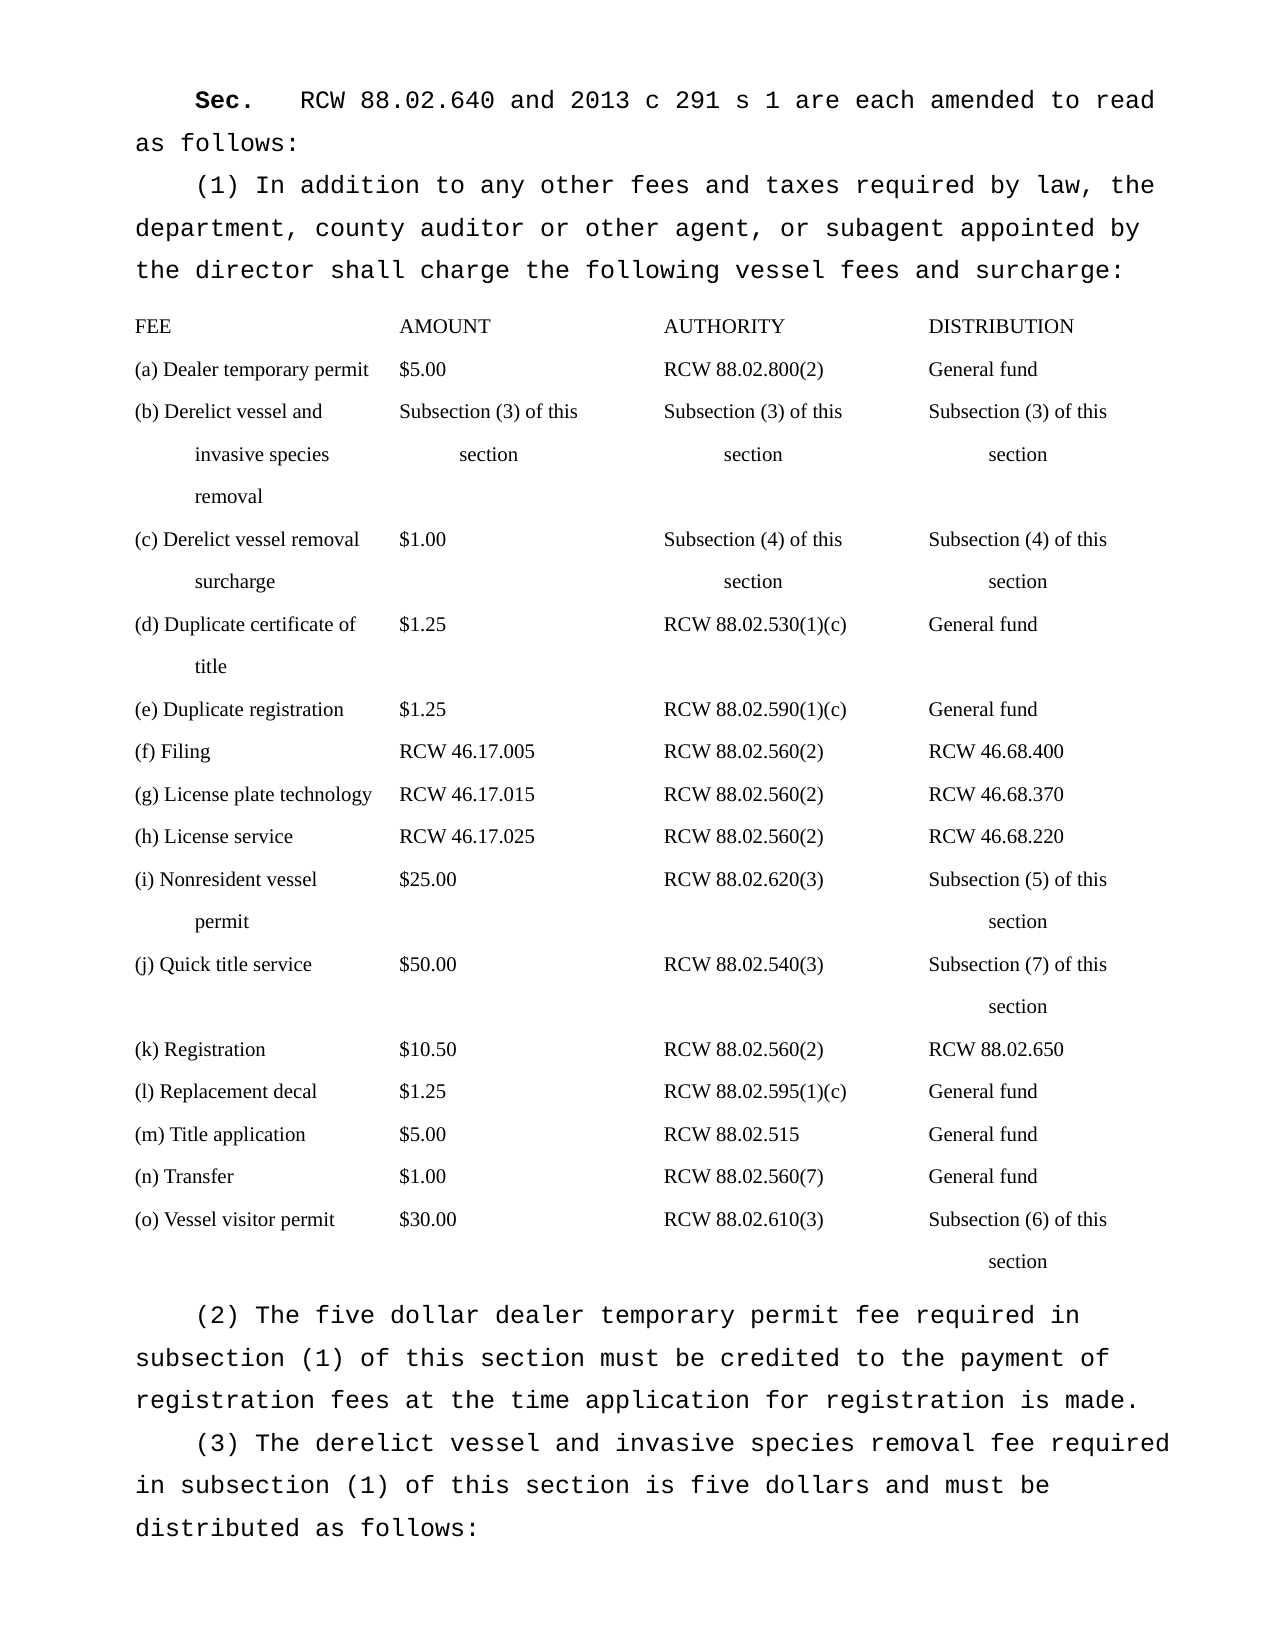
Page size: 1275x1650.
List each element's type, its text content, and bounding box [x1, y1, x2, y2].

text (3) The derelict vessel and invasive species removal fee required in subsection (1) of this section is five dollars and must be distributed as follows: [135, 1417, 1170, 1545]
table_cell RCW 88.02.540(3) [653, 938, 917, 1022]
table_cell RCW 46.17.015 [388, 768, 652, 810]
text Sec. RCW 88.02.640 and 2013 c 291 s 1 are each amended to read as follows: [135, 75, 1170, 160]
text (2) The five dollar dealer temporary permit fee required in subsection (1) of this section must be credited to the payment of registration fees at the time application for registration is made. [135, 1290, 1170, 1417]
table_cell $1.25 [388, 598, 652, 682]
table_cell RCW 88.02.595(1)(c) [653, 1065, 917, 1107]
table_cell RCW 88.02.620(3) [653, 853, 917, 937]
table_cell $1.00 [388, 1150, 652, 1192]
table_cell RCW 88.02.800(2) [653, 343, 917, 385]
table_cell RCW 46.68.400 [917, 725, 1182, 767]
table_cell $50.00 [388, 938, 652, 1022]
text (1) In addition to any other fees and taxes required by law, the department, county auditor or other agent, or subagent appointed by the director shall charge the following vessel fees and surcharge: [135, 160, 1170, 287]
table_cell (e) Duplicate registration [123, 683, 388, 725]
table_header AUTHORITY [653, 300, 917, 342]
table_cell Subsection (4) of this section [653, 513, 917, 597]
table_cell RCW 88.02.590(1)(c) [653, 683, 917, 725]
table_cell (o) Vessel visitor permit [123, 1193, 388, 1277]
table_cell (f) Filing [123, 725, 388, 767]
table_cell Subsection (4) of this section [917, 513, 1182, 597]
table_cell General fund [917, 598, 1182, 682]
table_cell RCW 88.02.560(2) [653, 810, 917, 852]
table_cell $30.00 [388, 1193, 652, 1277]
table_cell General fund [917, 683, 1182, 725]
table_cell RCW 88.02.530(1)(c) [653, 598, 917, 682]
table_header AMOUNT [388, 300, 652, 342]
table_header DISTRIBUTION [917, 300, 1182, 342]
table_cell RCW 46.17.005 [388, 725, 652, 767]
table_cell RCW 88.02.560(7) [653, 1150, 917, 1192]
table_cell (h) License service [123, 810, 388, 852]
table_cell $25.00 [388, 853, 652, 937]
table_cell RCW 46.68.220 [917, 810, 1182, 852]
table_cell (d) Duplicate certificate of title [123, 598, 388, 682]
table_cell RCW 88.02.610(3) [653, 1193, 917, 1277]
table_cell General fund [917, 1108, 1182, 1150]
table_cell (l) Replacement decal [123, 1065, 388, 1107]
table_cell General fund [917, 343, 1182, 385]
table_cell Subsection (7) of this section [917, 938, 1182, 1022]
table_cell RCW 46.17.025 [388, 810, 652, 852]
table_cell (k) Registration [123, 1023, 388, 1065]
table_cell RCW 88.02.560(2) [653, 1023, 917, 1065]
table_cell RCW 46.68.370 [917, 768, 1182, 810]
table_cell General fund [917, 1150, 1182, 1192]
table_cell $5.00 [388, 1108, 652, 1150]
table_cell Subsection (3) of this section [653, 385, 917, 512]
table_cell $1.25 [388, 1065, 652, 1107]
table_cell (m) Title application [123, 1108, 388, 1150]
table_cell (n) Transfer [123, 1150, 388, 1192]
table_cell General fund [917, 1065, 1182, 1107]
table_cell Subsection (5) of this section [917, 853, 1182, 937]
table_cell (j) Quick title service [123, 938, 388, 1022]
table_cell Subsection (3) of this section [917, 385, 1182, 512]
table_cell RCW 88.02.560(2) [653, 768, 917, 810]
table_cell $1.25 [388, 683, 652, 725]
table_cell RCW 88.02.515 [653, 1108, 917, 1150]
table_cell $1.00 [388, 513, 652, 597]
table_cell RCW 88.02.560(2) [653, 725, 917, 767]
table_cell (b) Derelict vessel and invasive species removal [123, 385, 388, 512]
table_cell Subsection (6) of this section [917, 1193, 1182, 1277]
table_cell $10.50 [388, 1023, 652, 1065]
table_cell (i) Nonresident vessel permit [123, 853, 388, 937]
table_cell Subsection (3) of this section [388, 385, 652, 512]
table_header FEE [123, 300, 388, 342]
table_cell (a) Dealer temporary permit [123, 343, 388, 385]
table_cell (g) License plate technology [123, 768, 388, 810]
table_cell RCW 88.02.650 [917, 1023, 1182, 1065]
table_cell (c) Derelict vessel removal surcharge [123, 513, 388, 597]
table_cell $5.00 [388, 343, 652, 385]
